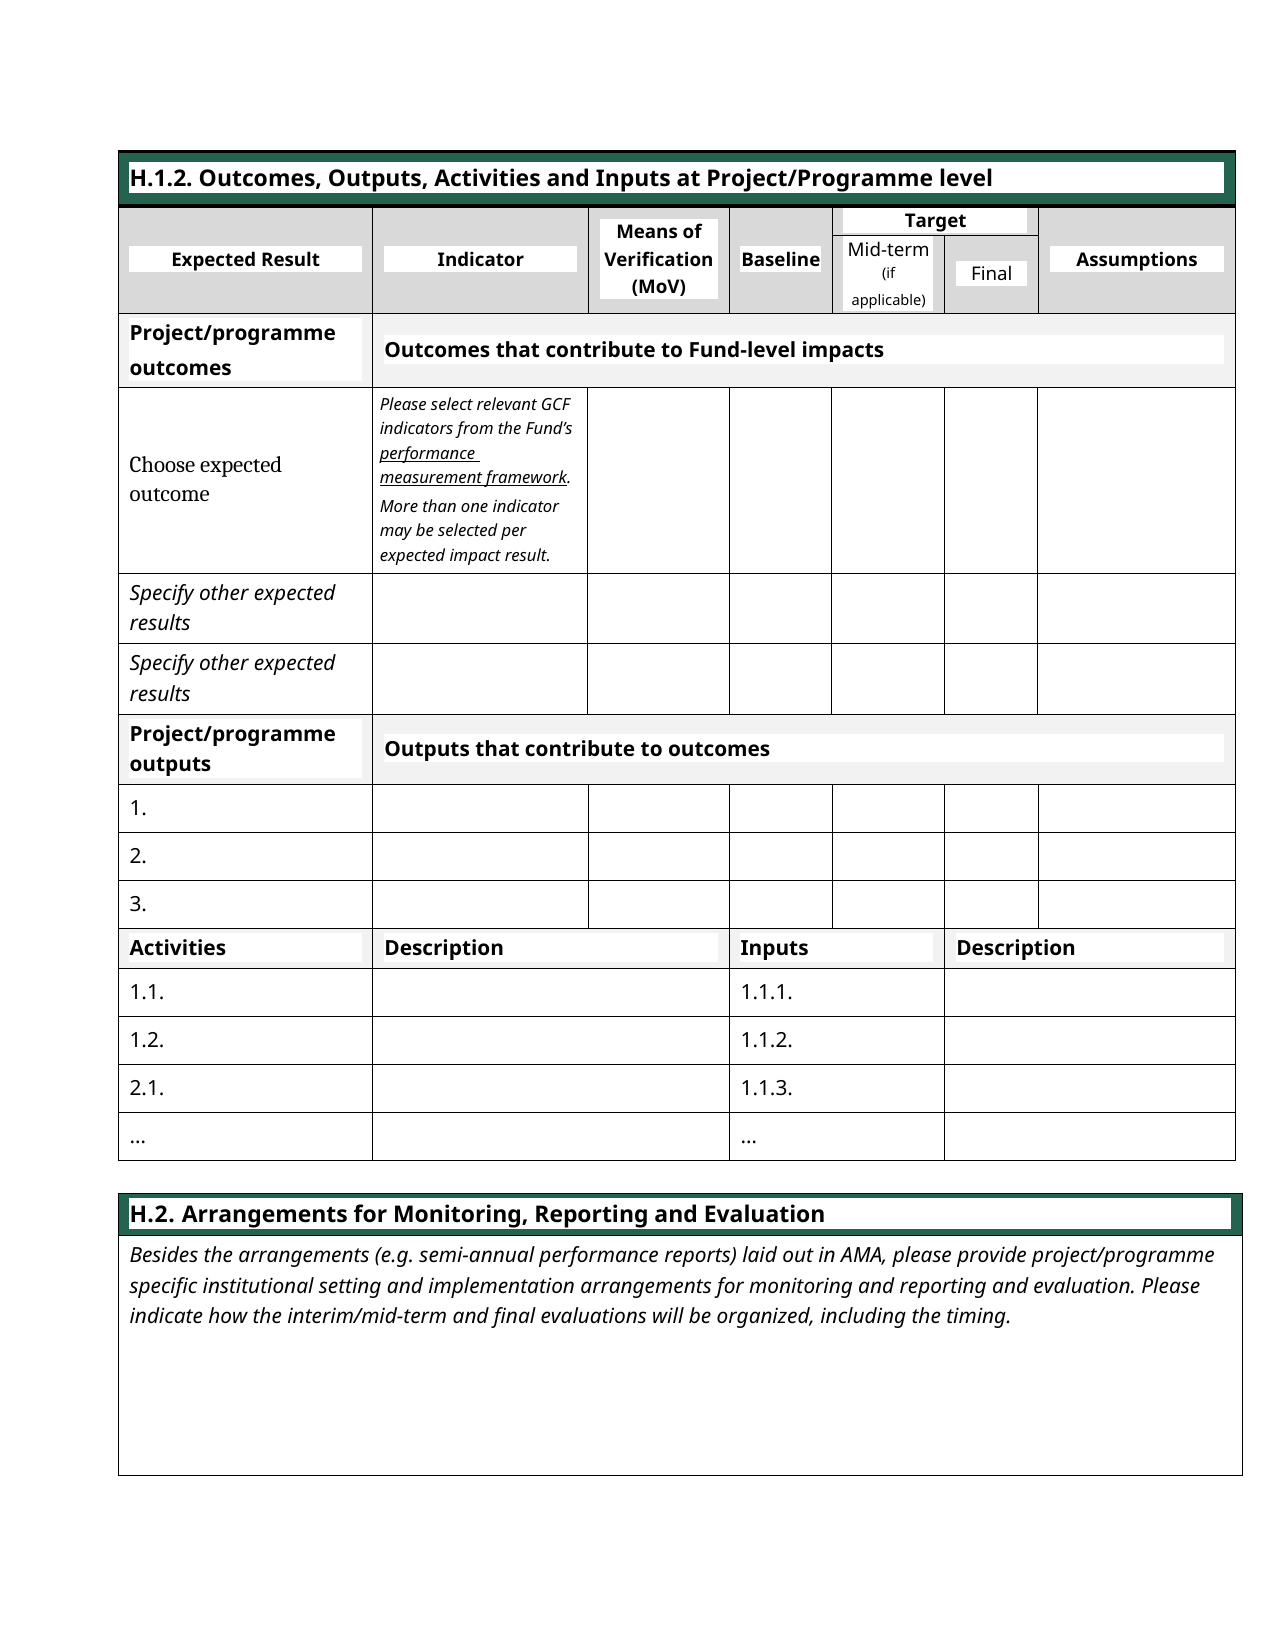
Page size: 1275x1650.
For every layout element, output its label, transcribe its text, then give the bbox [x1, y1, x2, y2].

table_cell [373, 1017, 729, 1064]
table_cell 1.1.2. [730, 1017, 944, 1064]
table_cell Inputs [730, 929, 944, 968]
table_header H.1.2. Outcomes, Outputs, Activities and Inputs at Project/Programme level [119, 153, 1235, 204]
table_cell [1038, 644, 1235, 713]
table_cell 1.1.1. [730, 969, 944, 1016]
table_cell 1.1. [119, 969, 372, 1016]
table_cell [832, 574, 944, 643]
table_cell [1039, 785, 1235, 832]
table_cell [373, 1113, 729, 1160]
table_cell [1038, 574, 1235, 643]
table_cell [730, 644, 831, 713]
table_cell Project/programme outputs [119, 715, 372, 784]
table_cell [1039, 833, 1235, 880]
table_cell Indicator [373, 208, 588, 313]
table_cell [119, 1236, 1242, 1475]
table_cell [373, 881, 588, 928]
table_cell [373, 969, 729, 1016]
table_cell Expected Result [119, 208, 372, 313]
table_cell [730, 574, 831, 643]
table_cell [373, 833, 588, 880]
table_cell [373, 1065, 729, 1112]
table_cell Assumptions [1039, 208, 1235, 313]
table_cell [945, 785, 1038, 832]
table_cell [945, 574, 1037, 643]
table_cell [730, 833, 832, 880]
table_cell [945, 881, 1038, 928]
table_cell [589, 785, 729, 832]
table_cell 3. [119, 881, 372, 928]
table_cell Specify other expected results [119, 644, 372, 713]
table_cell Final [945, 236, 1038, 313]
table_cell [945, 1065, 1235, 1112]
table_cell [833, 833, 944, 880]
table_cell Activities [119, 929, 372, 968]
table_cell Description [945, 929, 1235, 968]
table_cell 1.1.3. [730, 1065, 944, 1112]
table_cell Description [373, 929, 729, 968]
table_cell Project/programme outcomes [119, 314, 372, 387]
table_cell [945, 644, 1037, 713]
table_cell [373, 644, 587, 713]
table_cell [1039, 881, 1235, 928]
table_cell [945, 388, 1037, 572]
table_cell [945, 1113, 1235, 1160]
table_cell [588, 644, 729, 713]
table_cell … [730, 1113, 944, 1160]
table_cell [588, 574, 729, 643]
table_cell [833, 881, 944, 928]
table_cell 1.2. [119, 1017, 372, 1064]
table_cell [730, 785, 832, 832]
table_cell [373, 574, 587, 643]
table_header H.2. Arrangements for Monitoring, Reporting and Evaluation [119, 1194, 1242, 1235]
table_cell [589, 881, 729, 928]
table_cell Mid-term (if applicable) [833, 236, 944, 313]
table_cell Target [833, 208, 1038, 235]
table_cell Baseline [730, 208, 832, 313]
table_cell [1038, 388, 1235, 572]
table_cell 2.1. [119, 1065, 372, 1112]
table_cell [945, 833, 1038, 880]
table_cell Please select relevant GCF indicators from the Fund’s performance measurement framework. More than one indicator may be selected per expected impact result. [373, 388, 587, 572]
table_cell [730, 388, 831, 572]
table_cell 1. [119, 785, 372, 832]
table_cell [373, 785, 588, 832]
table_cell Outputs that contribute to outcomes [373, 715, 1235, 784]
table_cell 2. [119, 833, 372, 880]
table_cell Outcomes that contribute to Fund-level impacts [373, 314, 1235, 387]
table_cell Specify other expected results [119, 574, 372, 643]
table_cell Means of Verification (MoV) [589, 208, 729, 313]
table_cell [730, 881, 832, 928]
table_cell [833, 785, 944, 832]
table_cell [832, 388, 944, 572]
table_cell [832, 644, 944, 713]
table_cell … [119, 1113, 372, 1160]
table_cell [588, 388, 729, 572]
table_cell [945, 969, 1235, 1016]
table_cell [945, 1017, 1235, 1064]
table_cell [589, 833, 729, 880]
